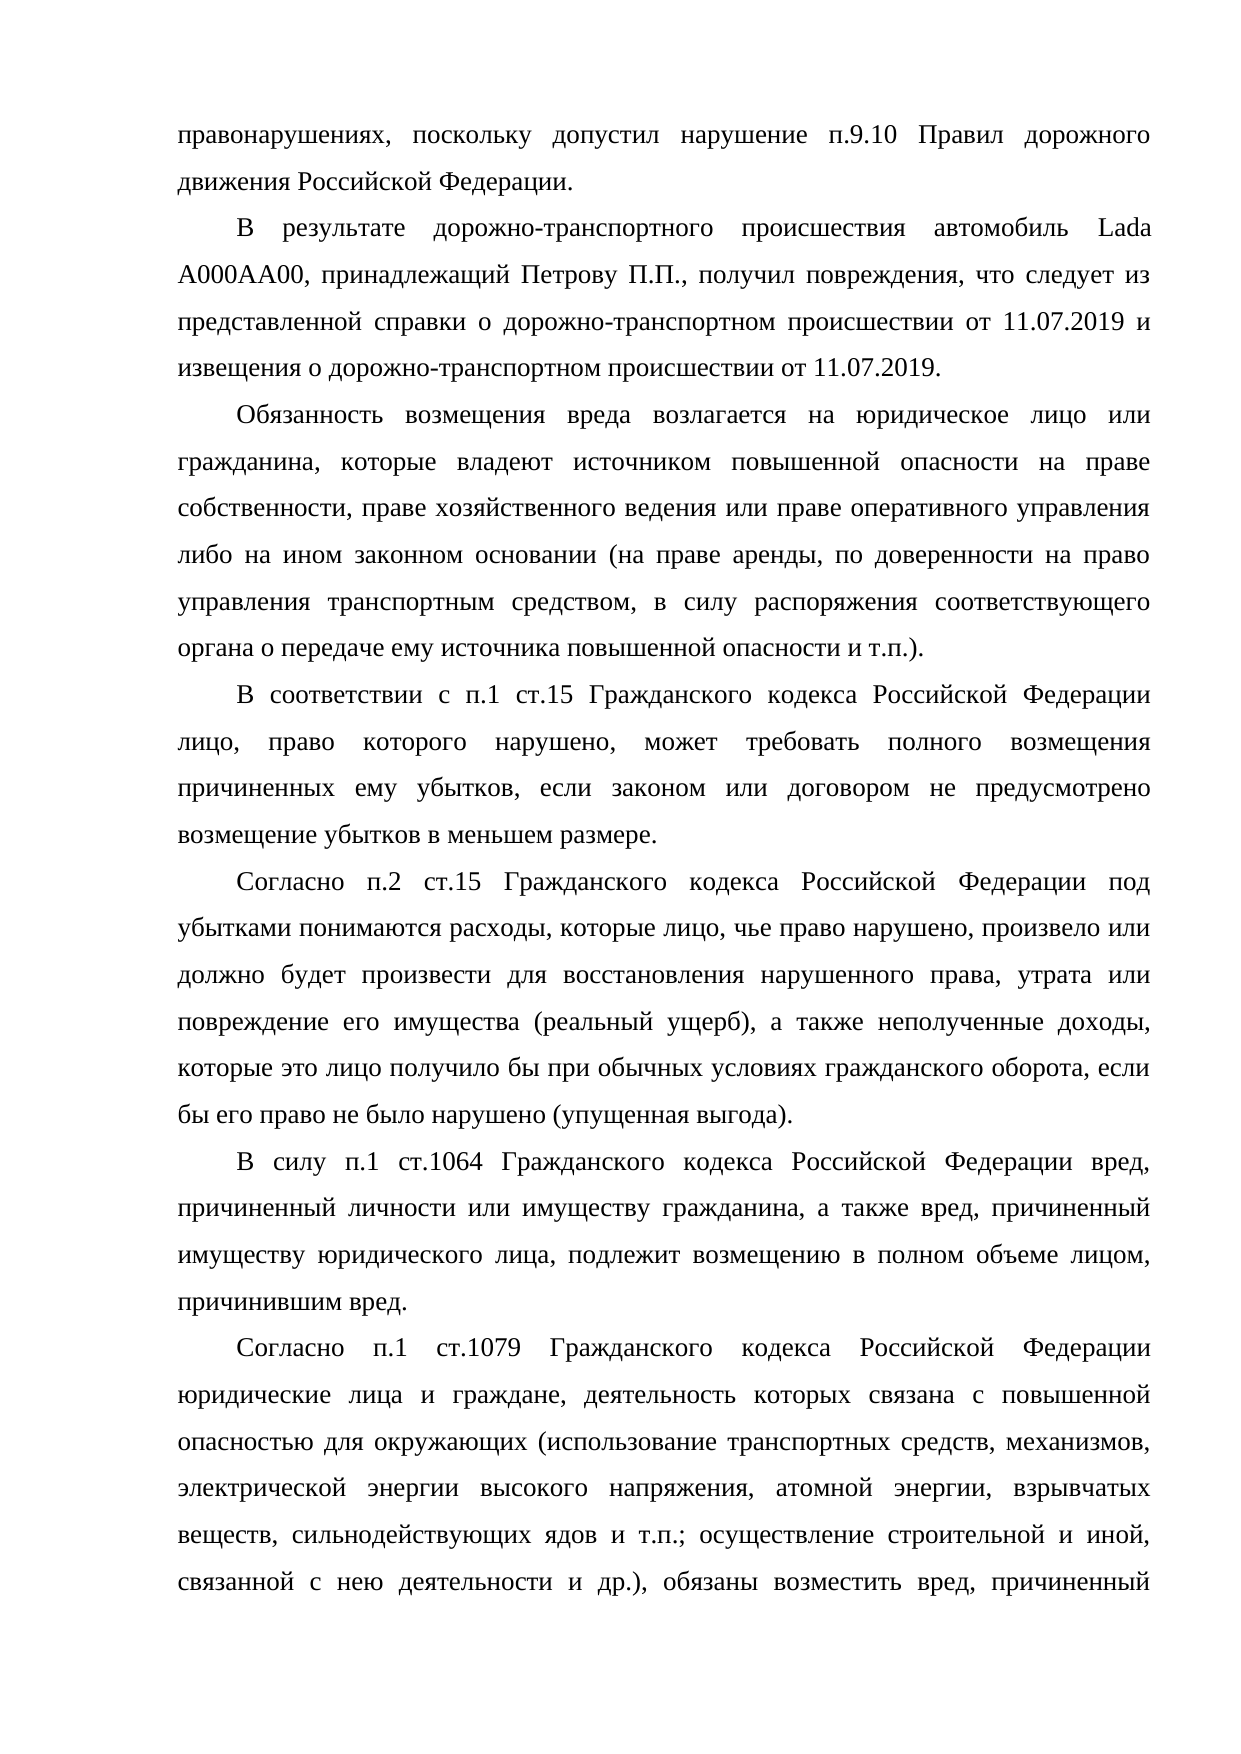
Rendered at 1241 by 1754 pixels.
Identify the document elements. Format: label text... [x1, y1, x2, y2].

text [177, 1331, 1152, 1596]
text В соответствии с п.1 ст.15 Гражданского кодекса Российской Федерации лицо, право которого нарушено, может требовать полного возмещения причиненных ему убытков, если законом или договором не предусмотрено возмещение убытков в меньшем размере. [177, 678, 1152, 849]
text Согласно п.2 ст.15 Гражданского кодекса Российской Федерации под убытками понимаются расходы, которые лицо, чье право нарушено, произвело или должно будет произвести для восстановления нарушенного права, утрата или повреждение его имущества (реальный ущерб), а также неполученные доходы, которые это лицо получило бы при обычных условиях гражданского оборота, если бы его право не было нарушено (упущенная выгода). [177, 865, 1152, 1129]
text Обязанность возмещения вреда возлагается на юридическое лицо или гражданина, которые владеют источником повышенной опасности на праве собственности, праве хозяйственного ведения или праве оперативного управления либо на ином законном основании (на праве аренды, по доверенности на право управления транспортным средством, в силу распоряжения соответствующего органа о передаче ему источника повышенной опасности и т.п.). [177, 398, 1152, 663]
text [177, 118, 1152, 196]
text В силу п.1 ст.1064 Гражданского кодекса Российской Федерации вред, причиненный личности или имуществу гражданина, а также вред, причиненный имуществу юридического лица, подлежит возмещению в полном объеме лицом, причинившим вред. [177, 1145, 1152, 1316]
text В результате дорожно-транспортного происшествия автомобиль Lada A000AA00, принадлежащий Петрову П.П., получил повреждения, что следует из представленной справки о дорожно-транспортном происшествии от 11.07.2019 и извещения о дорожно-транспортном происшествии от 11.07.2019. [177, 211, 1152, 383]
